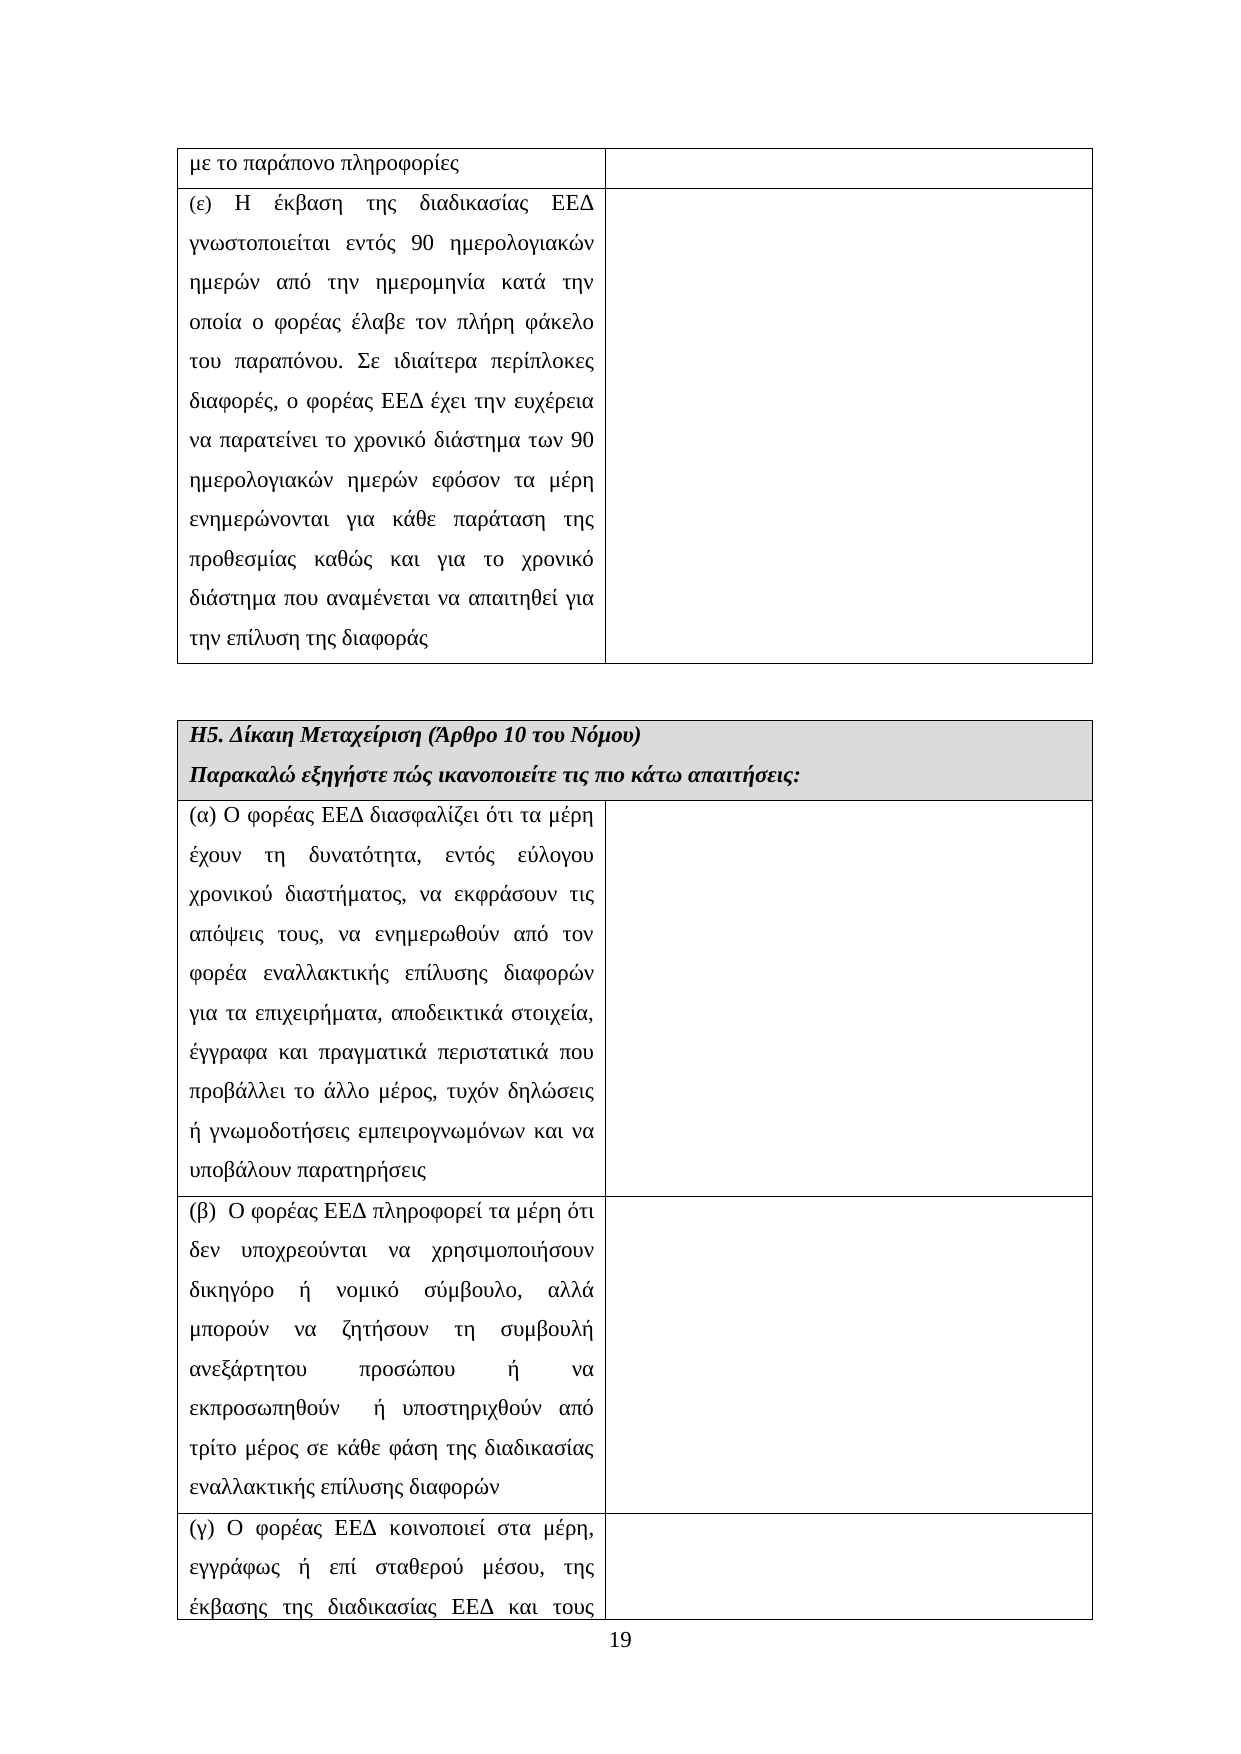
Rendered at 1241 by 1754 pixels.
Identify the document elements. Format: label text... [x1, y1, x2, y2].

table_cell [606, 801, 1092, 1196]
table_cell [606, 1197, 1092, 1513]
table_cell [606, 1514, 1092, 1619]
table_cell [178, 149, 605, 188]
table_cell (α) Ο φορέας ΕΕΔ διασφαλίζει ότι τα μέρη έχουν τη δυνατότητα, εντός εύλογου χρονικού διαστήματος, να εκφράσουν τις απόψεις τους, να ενημερωθούν από τον φορέα εναλλακτικής επίλυσης διαφορών για τα επιχειρήματα, αποδεικτικά στοιχεία, έγγραφα και πραγματικά περιστατικά που προβάλλει το άλλο μέρος, τυχόν δηλώσεις ή γνωμοδοτήσεις εμπειρογνωμόνων και να υποβάλουν παρατηρήσεις [178, 801, 605, 1196]
table_cell [606, 189, 1092, 663]
table_header Η5. Δίκαιη Μεταχείριση (Άρθρο 10 του Νόμου) Παρακαλώ εξηγήστε πώς ικανοποιείτε τις πιο κάτω απαιτήσεις: [178, 721, 1092, 800]
table_cell (β) Ο φορέας ΕΕΔ πληροφορεί τα μέρη ότι δεν υποχρεούνται να χρησιμοποιήσουν δικηγόρο ή νομικό σύμβουλο, αλλά μπορούν να ζητήσουν τη συμβουλή ανεξάρτητου προσώπου ή να εκπροσωπηθούν ή υποστηριχθούν από τρίτο μέρος σε κάθε φάση της διαδικασίας εναλλακτικής επίλυσης διαφορών [178, 1197, 605, 1513]
table_cell [606, 149, 1092, 188]
table_cell (ε) Η έκβαση της διαδικασίας ΕΕΔ γνωστοποιείται εντός 90 ημερολογιακών ημερών από την ημερομηνία κατά την οποία ο φορέας έλαβε τον πλήρη φάκελο του παραπόνου. Σε ιδιαίτερα περίπλοκες διαφορές, ο φορέας ΕΕΔ έχει την ευχέρεια να παρατείνει το χρονικό διάστημα των 90 ημερολογιακών ημερών εφόσον τα μέρη ενημερώνονται για κάθε παράταση της προθεσμίας καθώς και για το χρονικό διάστημα που αναμένεται να απαιτηθεί για την επίλυση της διαφοράς [178, 189, 605, 663]
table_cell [178, 1514, 605, 1619]
